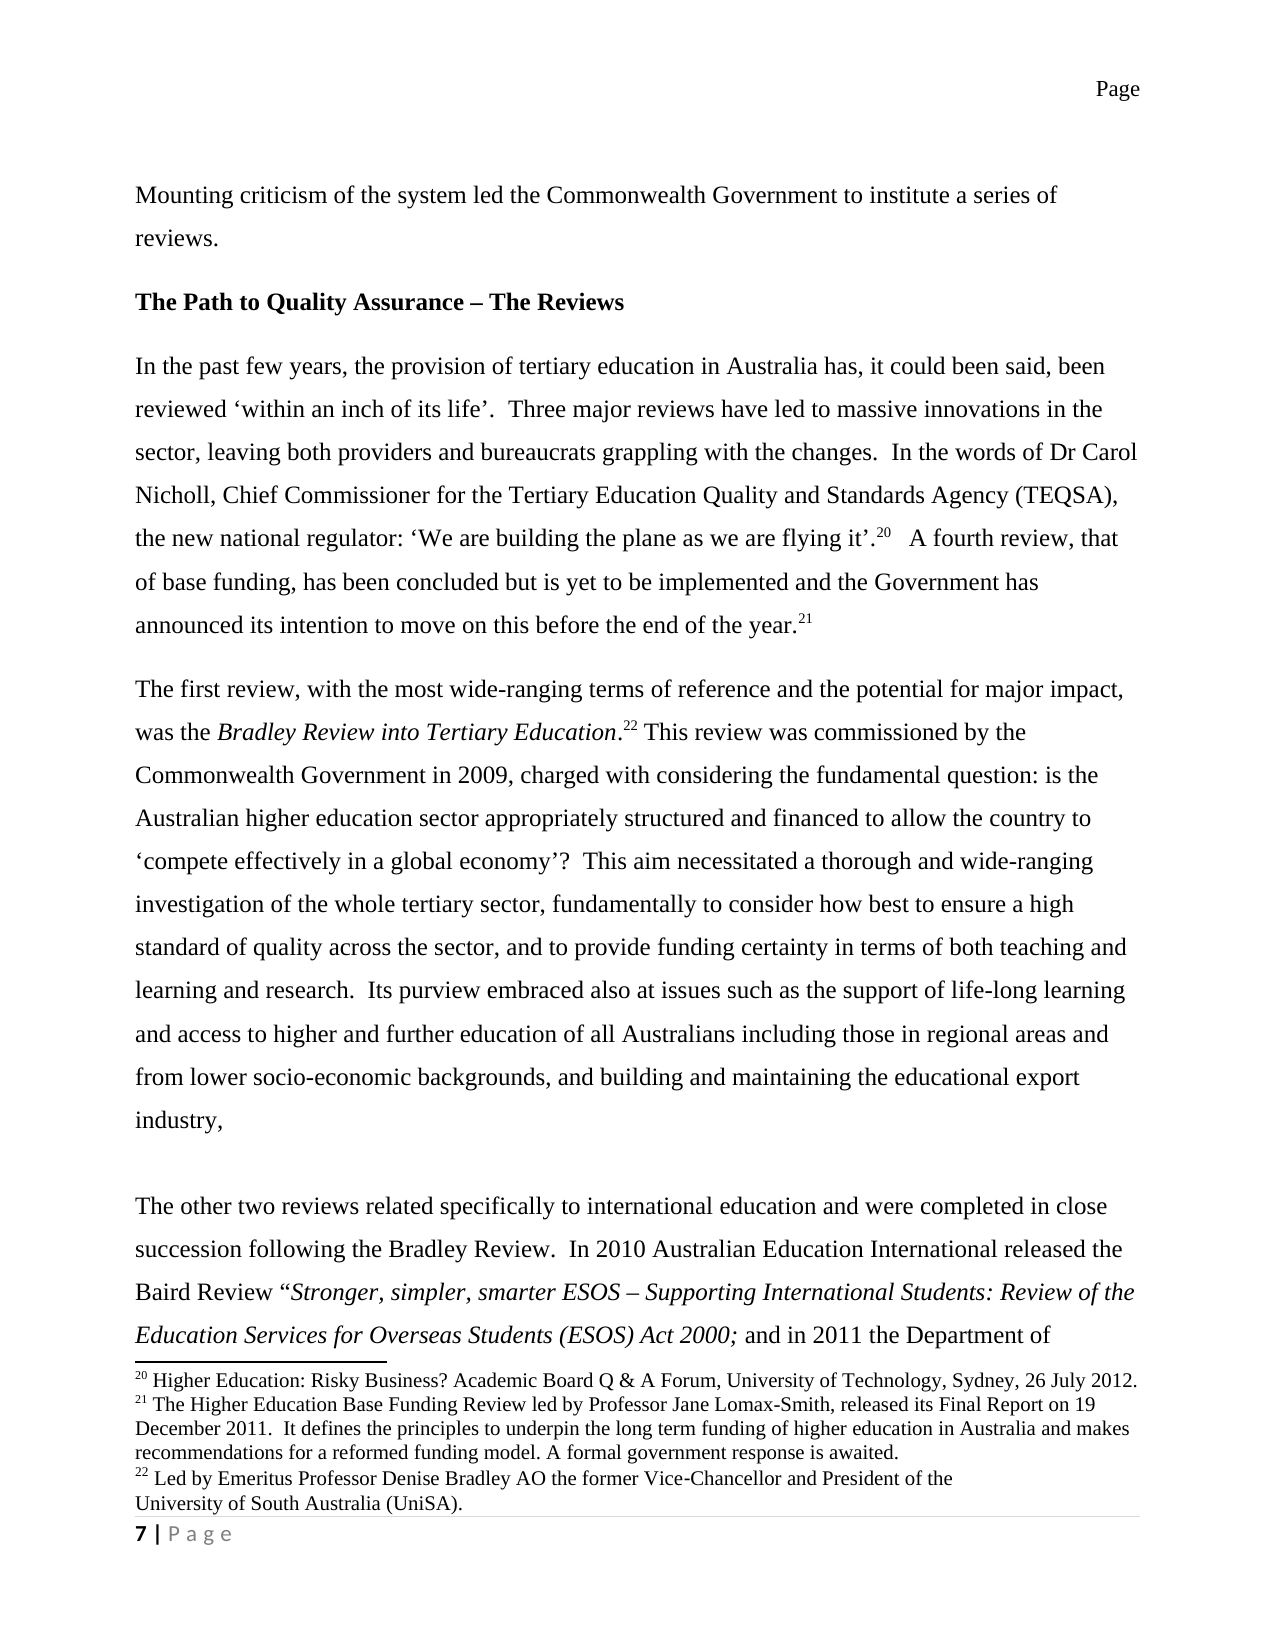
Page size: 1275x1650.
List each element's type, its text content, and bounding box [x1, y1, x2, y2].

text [135, 1191, 1140, 1349]
text Mounting criticism of the system led the Commonwealth Government to institute a series of reviews. [135, 180, 1140, 252]
text The first review, with the most wide-ranging terms of reference and the potential for major impact, was the Bradley Review into Tertiary Education. This review was commissioned by the Commonwealth Government in 2009, charged with considering the fundamental question: is the Australian higher education sector appropriately structured and financed to allow the country to ‘compete effectively in a global economy’? This aim necessitated a thorough and wide-ranging investigation of the whole tertiary sector, fundamentally to consider how best to ensure a high standard of quality across the sector, and to provide funding certainty in terms of both teaching and learning and research. Its purview embraced also at issues such as the support of life-long learning and access to higher and further education of all Australians including those in regional areas and from lower socio-economic backgrounds, and building and maintaining the educational export industry, [135, 674, 1140, 1134]
text In the past few years, the provision of tertiary education in Australia has, it could been said, been reviewed ‘within an inch of its life’. Three major reviews have led to massive innovations in the sector, leaving both providers and bureaucrats grappling with the changes. In the words of Dr Carol Nicholl, Chief Commissioner for the Tertiary Education Quality and Standards Agency (TEQSA), the new national regulator: ‘We are building the plane as we are flying it’. A fourth review, that of base funding, has been concluded but is yet to be implemented and the Government has announced its intention to move on this before the end of the year. [135, 351, 1140, 638]
text The Path to Quality Assurance – The Reviews [135, 287, 1140, 316]
